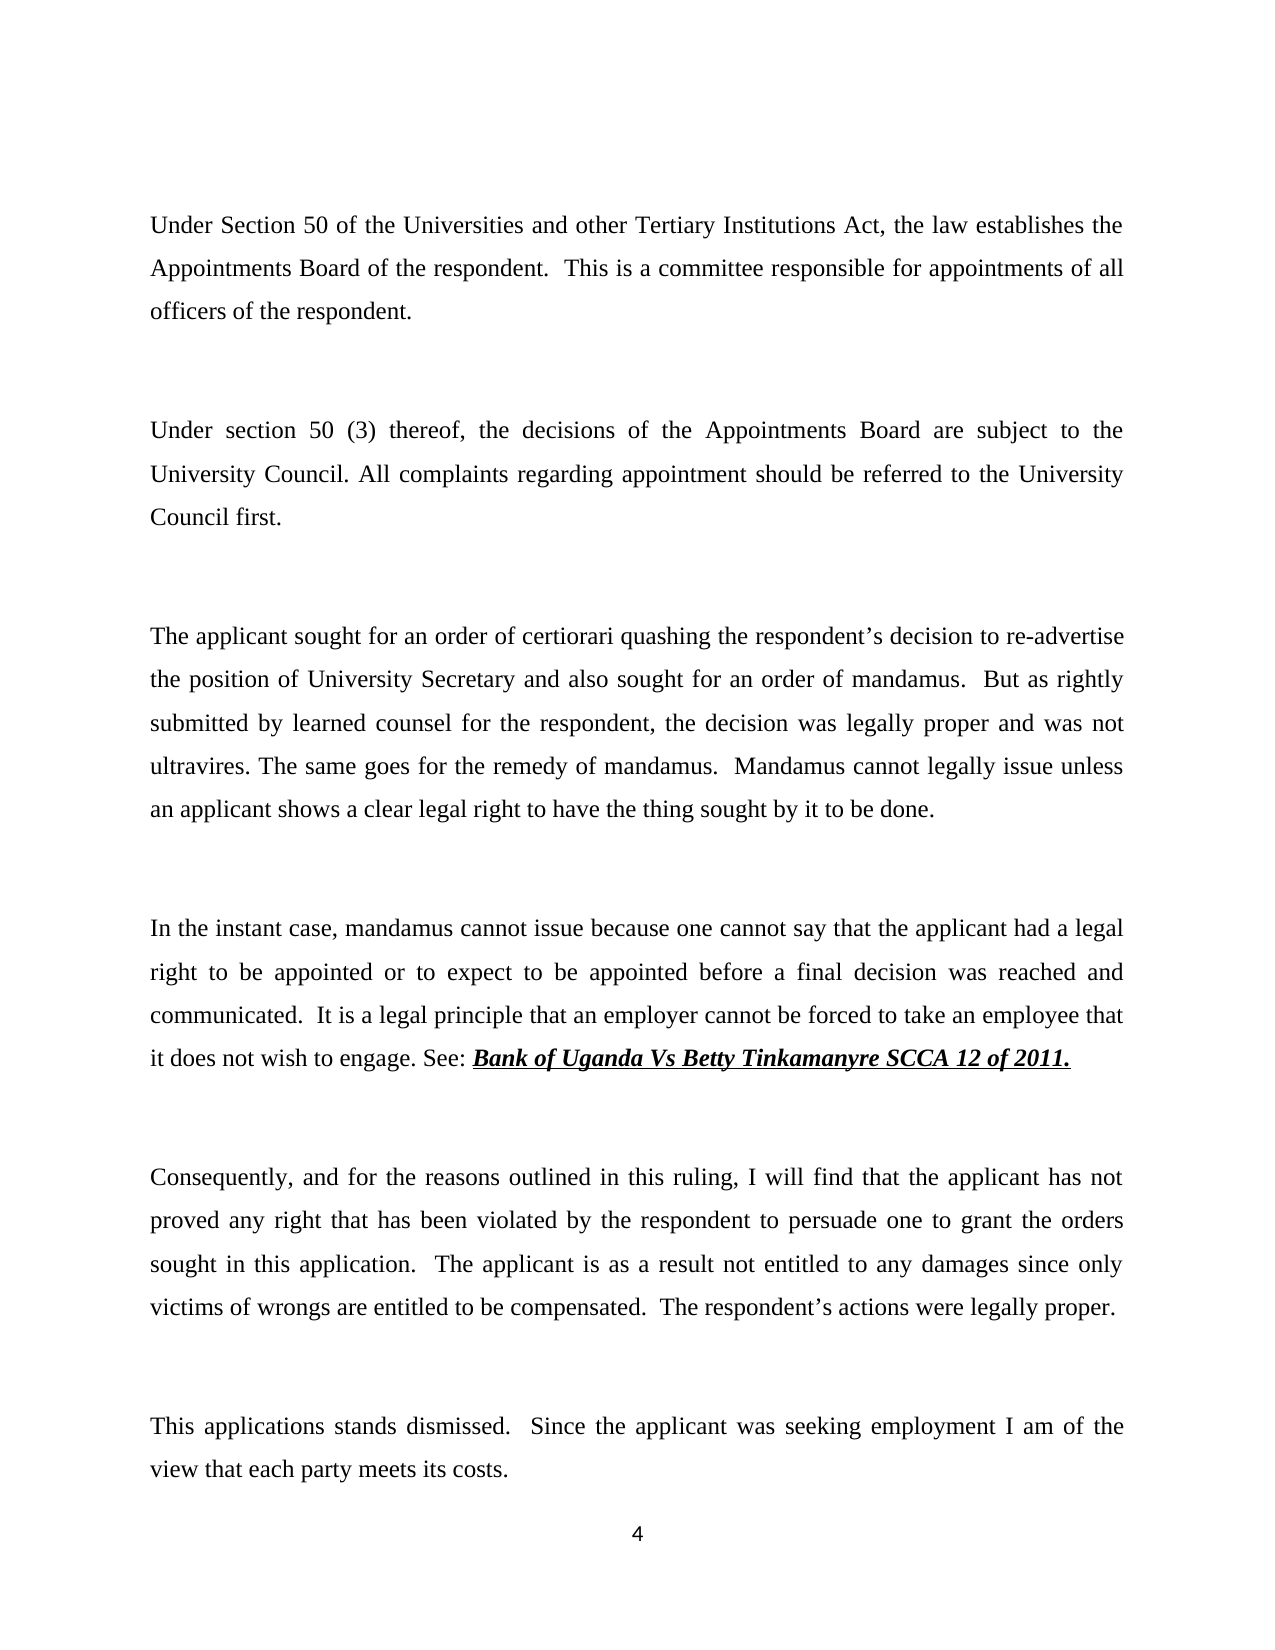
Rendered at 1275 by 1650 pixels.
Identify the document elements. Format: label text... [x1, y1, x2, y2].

text The applicant sought for an order of certiorari quashing the respondent’s decision to re-advertise the position of University Secretary and also sought for an order of mandamus. But as rightly submitted by learned counsel for the respondent, the decision was legally proper and was not ultravires. The same goes for the remedy of mandamus. Mandamus cannot legally issue unless an applicant shows a clear legal right to have the thing sought by it to be done. [150, 621, 1125, 823]
text Consequently, and for the reasons outlined in this ruling, I will find that the applicant has not proved any right that has been violated by the respondent to persuade one to grant the orders sought in this application. The applicant is as a result not entitled to any damages since only victims of wrongs are entitled to be compensated. The respondent’s actions were legally proper. [150, 1162, 1125, 1321]
text Under section 50 (3) thereof, the decisions of the Appointments Board are subject to the University Council. All complaints regarding appointment should be referred to the University Council first. [150, 416, 1125, 531]
text This applications stands dismissed. Since the applicant was seeking employment I am of the view that each party meets its costs. [150, 1411, 1125, 1483]
text Under Section 50 of the Universities and other Tertiary Institutions Act, the law establishes the Appointments Board of the respondent. This is a committee responsible for appointments of all officers of the respondent. [150, 210, 1125, 325]
text In the instant case, mandamus cannot issue because one cannot say that the applicant had a legal right to be appointed or to expect to be appointed before a final decision was reached and communicated. It is a legal principle that an employer cannot be forced to take an employee that it does not wish to engage. See: Bank of Uganda Vs Betty Tinkamanyre SCCA 12 of 2011. [150, 913, 1125, 1072]
